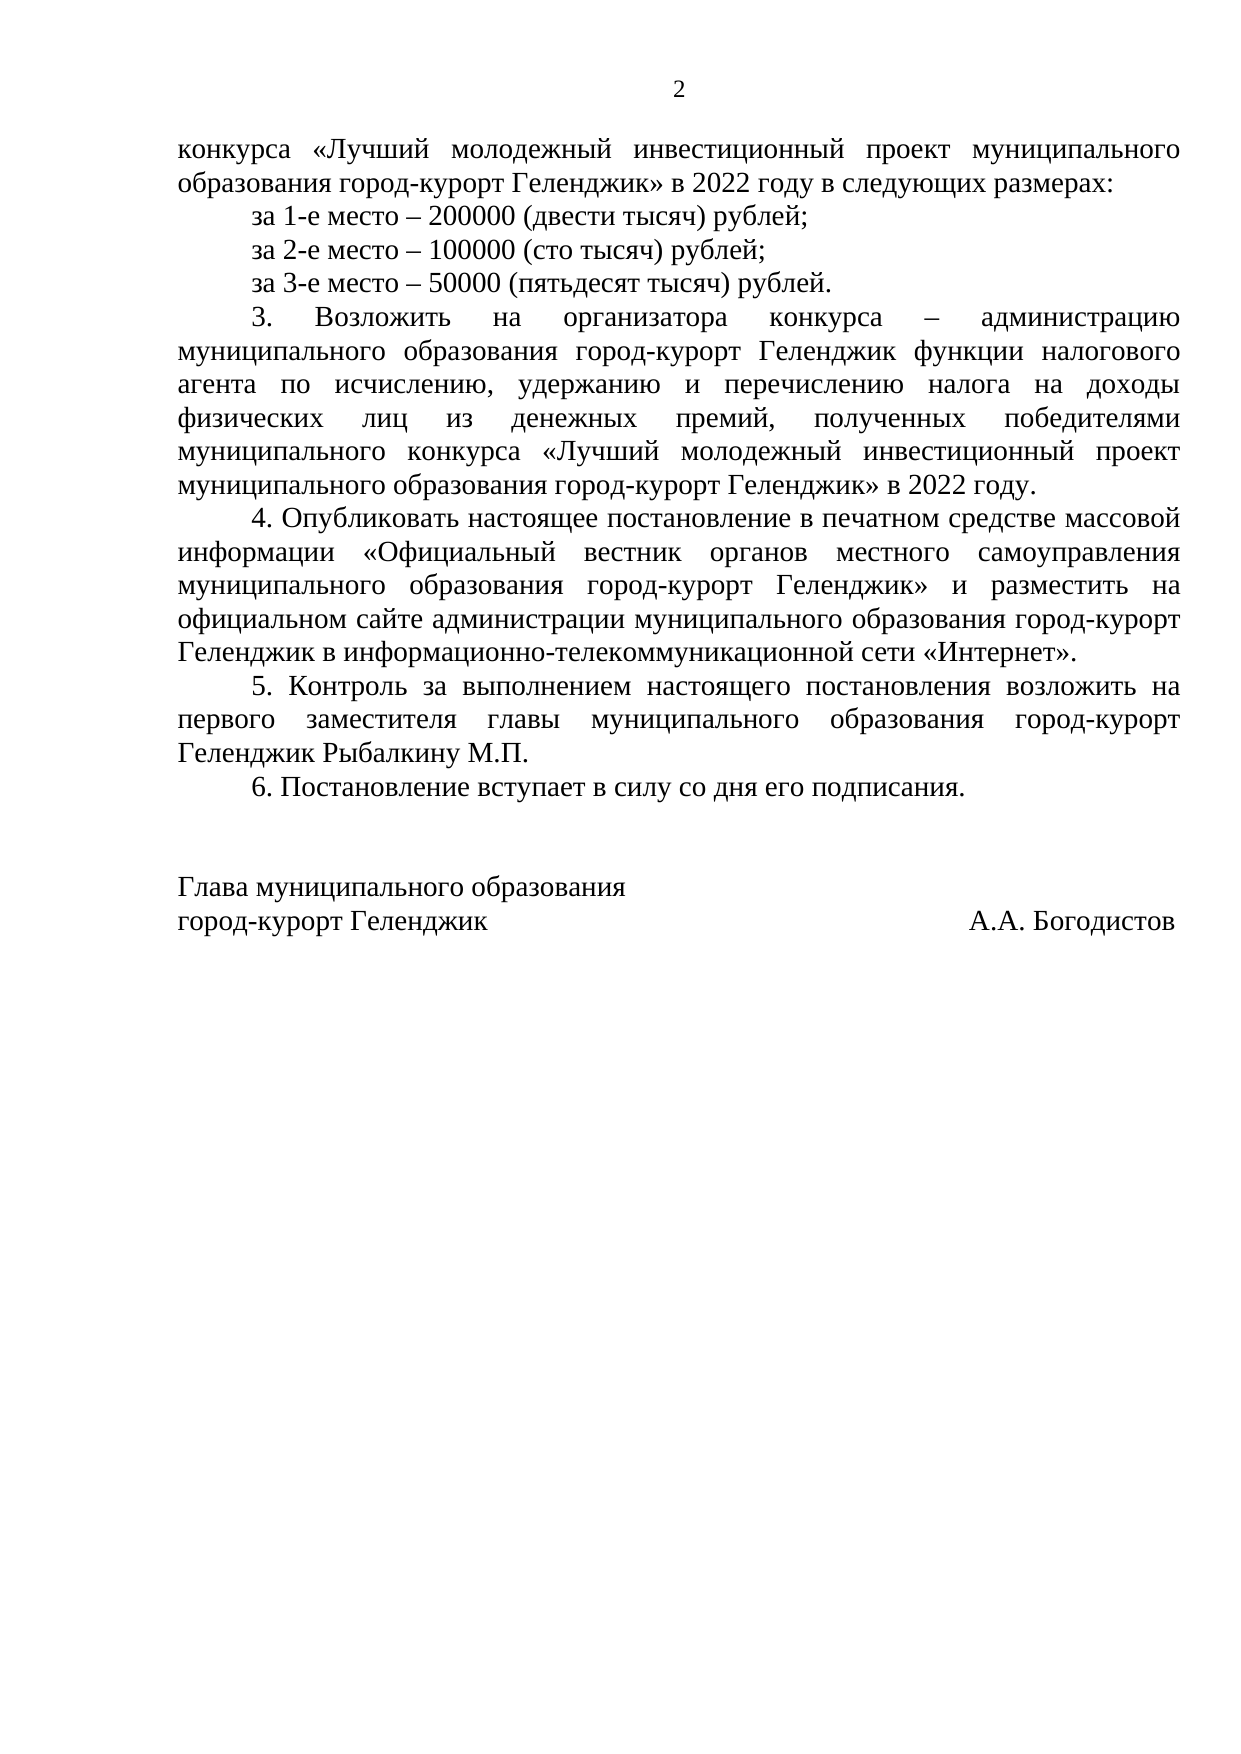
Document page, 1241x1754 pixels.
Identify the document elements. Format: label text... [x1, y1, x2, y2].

text за 2-е место – 100000 (сто тысяч) рублей; [177, 232, 1181, 266]
text 6. Постановление вступает в силу со дня его подписания. [177, 769, 1181, 802]
text за 1-е место – 200000 (двести тысяч) рублей; [177, 198, 1181, 232]
text 3. Возложить на организатора конкурса – администрацию муниципального образования город-курорт Геленджик функции налогового агента по исчислению, удержанию и перечислению налога на доходы физических лиц из денежных премий, полученных победителями муниципального конкурса «Лучший молодежный инвестиционный проект муниципального образования город-курорт Геленджик» в 2022 году. [177, 299, 1181, 500]
text 5. Контроль за выполнением настоящего постановления возложить на первого заместителя главы муниципального образования город-курорт Геленджик Рыбалкину М.П. [177, 668, 1181, 769]
text город-курорт Геленджик А.А. Богодистов [177, 903, 1181, 936]
text 4. Опубликовать настоящее постановление в печатном средстве массовой информации «Официальный вестник органов местного самоуправления муниципального образования город-курорт Геленджик» и разместить на официальном сайте администрации муниципального образования город-курорт Геленджик в информационно-телекоммуникационной сети «Интернет». [177, 500, 1181, 668]
text Глава муниципального образования [177, 869, 1181, 903]
text за 3-е место – 50000 (пятьдесят тысяч) рублей. [177, 266, 1181, 299]
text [177, 131, 1181, 198]
